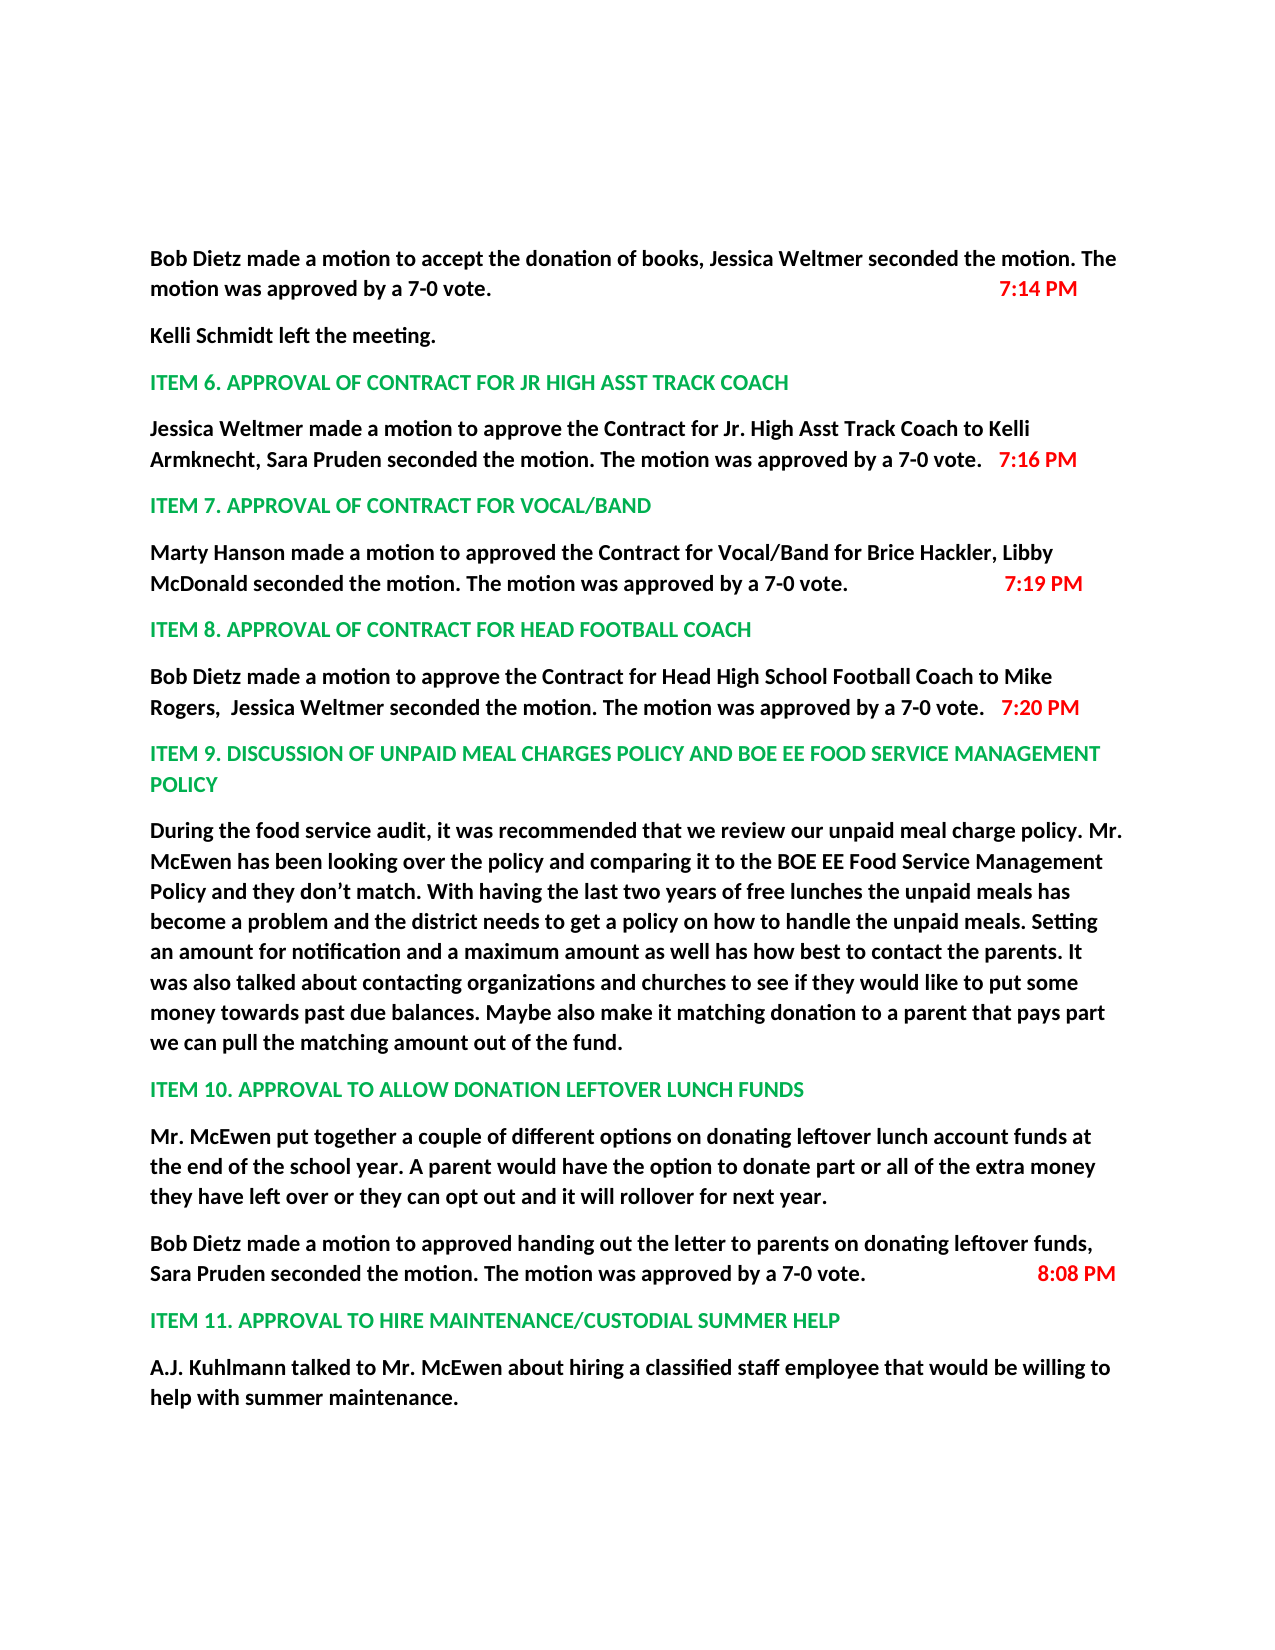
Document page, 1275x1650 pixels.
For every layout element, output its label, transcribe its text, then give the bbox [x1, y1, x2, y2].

text Kelli Schmidt left the meeting. [150, 321, 1125, 349]
text Mr. McEwen put together a couple of different options on donating leftover lunch account funds at the end of the school year. A parent would have the option to donate part or all of the extra money they have left over or they can opt out and it will rollover for next year. [150, 1122, 1125, 1210]
text ITEM 9. DISCUSSION OF UNPAID MEAL CHARGES POLICY AND BOE EE FOOD SERVICE MANAGEMENT POLICY [150, 739, 1125, 798]
text Bob Dietz made a motion to accept the donation of books, Jessica Weltmer seconded the motion. The motion was approved by a 7-0 vote. 7:14 PM [150, 244, 1125, 302]
text Marty Hanson made a motion to approved the Contract for Vocal/Band for Brice Hackler, Libby McDonald seconded the motion. The motion was approved by a 7-0 vote. 7:19 PM [150, 538, 1125, 597]
text During the food service audit, it was recommended that we review our unpaid meal charge policy. Mr. McEwen has been looking over the policy and comparing it to the BOE EE Food Service Management Policy and they don’t match. With having the last two years of free lunches the unpaid meals has become a problem and the district needs to get a policy on how to handle the unpaid meals. Setting an amount for notification and a maximum amount as well has how best to contact the parents. It was also talked about contacting organizations and churches to see if they would like to put some money towards past due balances. Maybe also make it matching donation to a parent that pays part we can pull the matching amount out of the fund. [150, 817, 1125, 1056]
text Bob Dietz made a motion to approved handing out the letter to parents on donating leftover funds, Sara Pruden seconded the motion. The motion was approved by a 7-0 vote. 8:08 PM [150, 1229, 1125, 1287]
text ITEM 7. APPROVAL OF CONTRACT FOR VOCAL/BAND [150, 492, 1125, 520]
text ITEM 10. APPROVAL TO ALLOW DONATION LEFTOVER LUNCH FUNDS [150, 1075, 1125, 1103]
text ITEM 6. APPROVAL OF CONTRACT FOR JR HIGH ASST TRACK COACH [150, 368, 1125, 396]
text ITEM 8. APPROVAL OF CONTRACT FOR HEAD FOOTBALL COACH [150, 616, 1125, 644]
text Bob Dietz made a motion to approve the Contract for Head High School Football Coach to Mike Rogers, Jessica Weltmer seconded the motion. The motion was approved by a 7-0 vote. 7:20 PM [150, 662, 1125, 721]
text ITEM 11. APPROVAL TO HIRE MAINTENANCE/CUSTODIAL SUMMER HELP [150, 1306, 1125, 1334]
text Jessica Weltmer made a motion to approve the Contract for Jr. High Asst Track Coach to Kelli Armknecht, Sara Pruden seconded the motion. The motion was approved by a 7-0 vote. 7:16 PM [150, 414, 1125, 473]
text A.J. Kuhlmann talked to Mr. McEwen about hiring a classified staff employee that would be willing to help with summer maintenance. [150, 1353, 1125, 1411]
